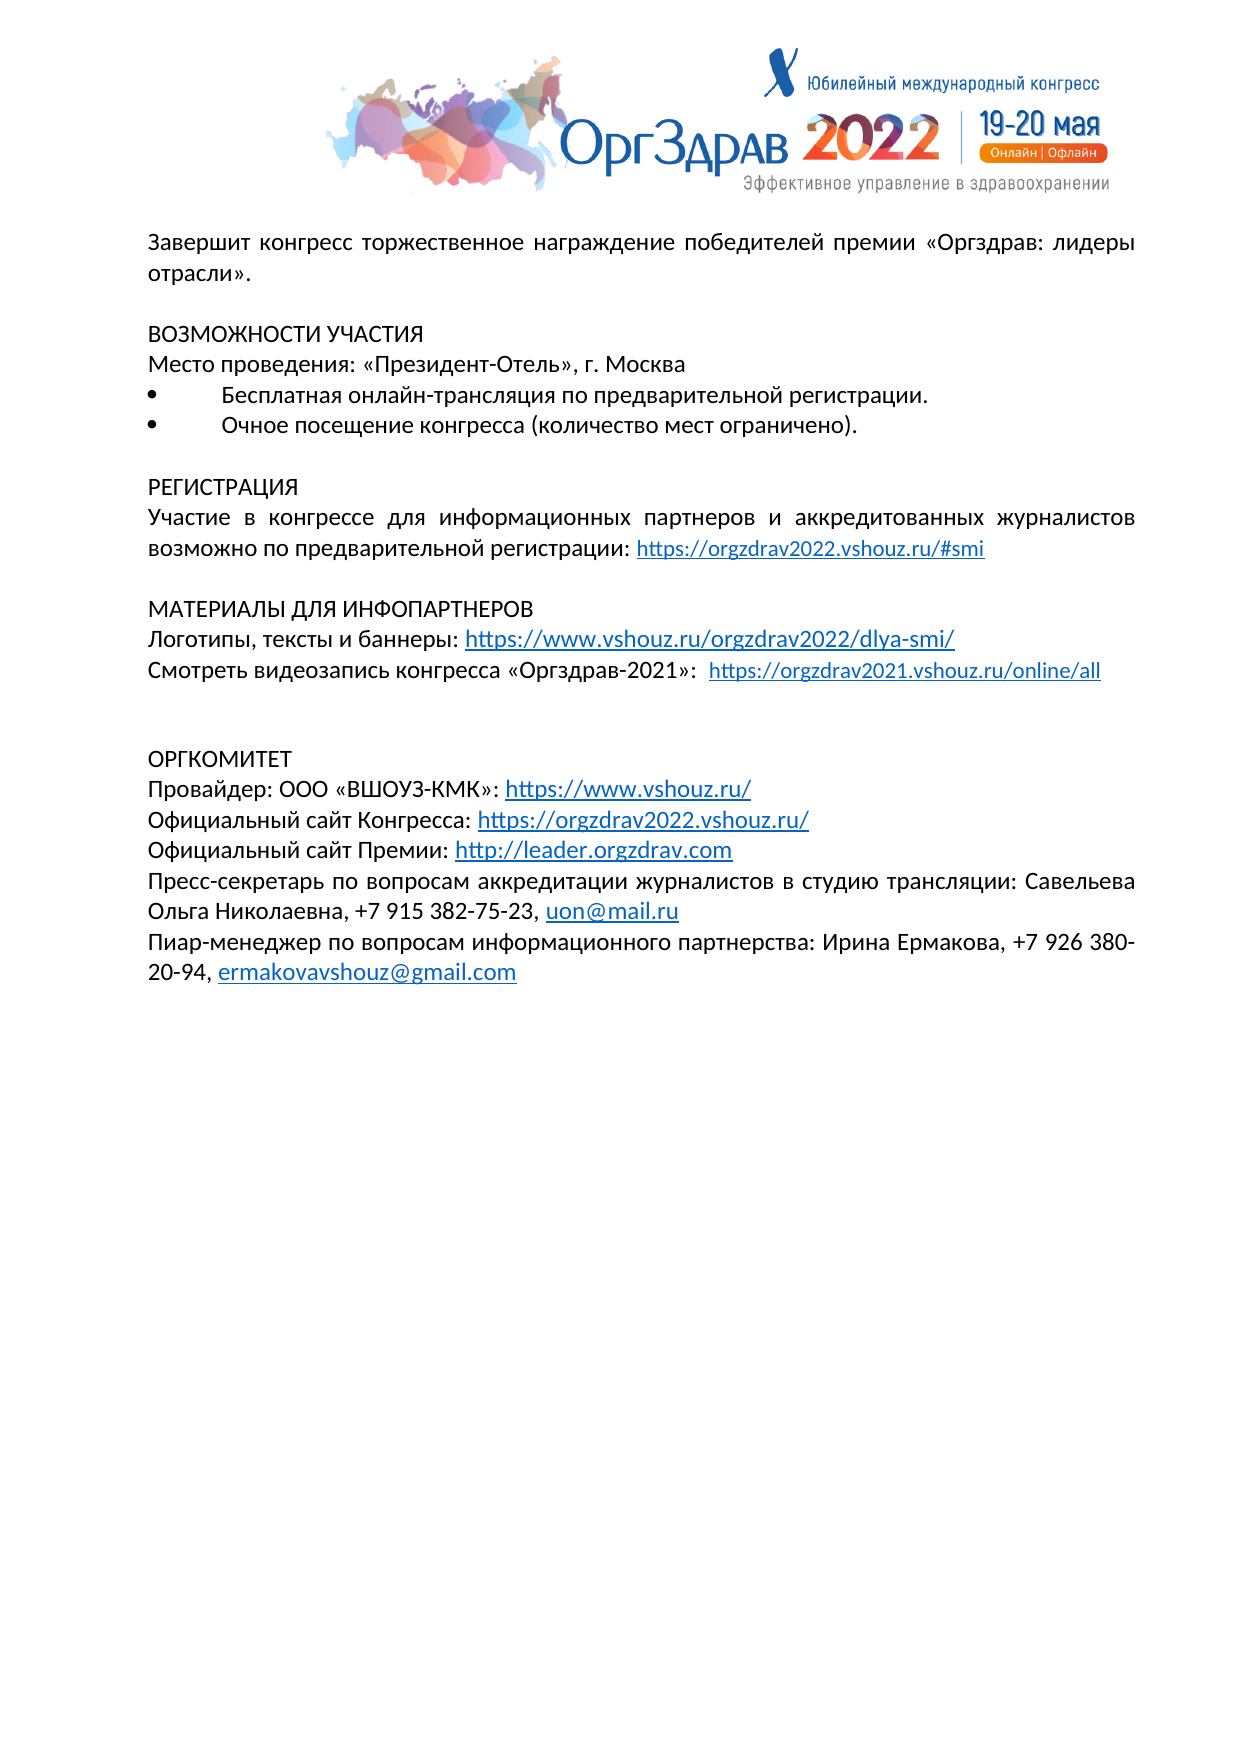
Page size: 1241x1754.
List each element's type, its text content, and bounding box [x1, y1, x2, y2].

text Пресс-секретарь по вопросам аккредитации журналистов в студию трансляции: Савельева Ольга Николаевна, +7 915 382-75-23, uon@mail.ru [148, 865, 1137, 926]
picture [310, 44, 1137, 199]
text МАТЕРИАЛЫ ДЛЯ ИНФОПАРТНЕРОВ [148, 593, 1137, 623]
text Место проведения: «Президент-Отель», г. Москва [148, 349, 1137, 379]
text Смотреть видеозапись конгресса «Оргздрав-2021»: https://orgzdrav2021.vshouz.ru/online/all [148, 654, 1137, 684]
text Участие в конгрессе для информационных партнеров и аккредитованных журналистов возможно по предварительной регистрации: https://orgzdrav2022.vshouz.ru/#smi [148, 501, 1137, 562]
text Официальный сайт Конгресса: https://orgzdrav2022.vshouz.ru/ [148, 804, 1137, 834]
text ВОЗМОЖНОСТИ УЧАСТИЯ [148, 318, 1137, 349]
list Бесплатная онлайн-трансляция по предварительной регистрации. [148, 379, 1137, 410]
text ОРГКОМИТЕТ [148, 743, 1137, 773]
list Очное посещение конгресса (количество мест ограничено). [148, 410, 1137, 440]
text Провайдер: ООО «ВШОУЗ-КМК»: https://www.vshouz.ru/ [148, 773, 1137, 804]
text РЕГИСТРАЦИЯ [148, 471, 1137, 501]
text Официальный сайт Премии: http://leader.orgzdrav.com [148, 834, 1137, 865]
text Пиар-менеджер по вопросам информационного партнерства: Ирина Ермакова, +7 926 380-20-94, ermakovavshouz@gmail.com [148, 926, 1137, 987]
text Логотипы, тексты и баннеры: https://www.vshouz.ru/orgzdrav2022/dlya-smi/ [148, 623, 1137, 654]
